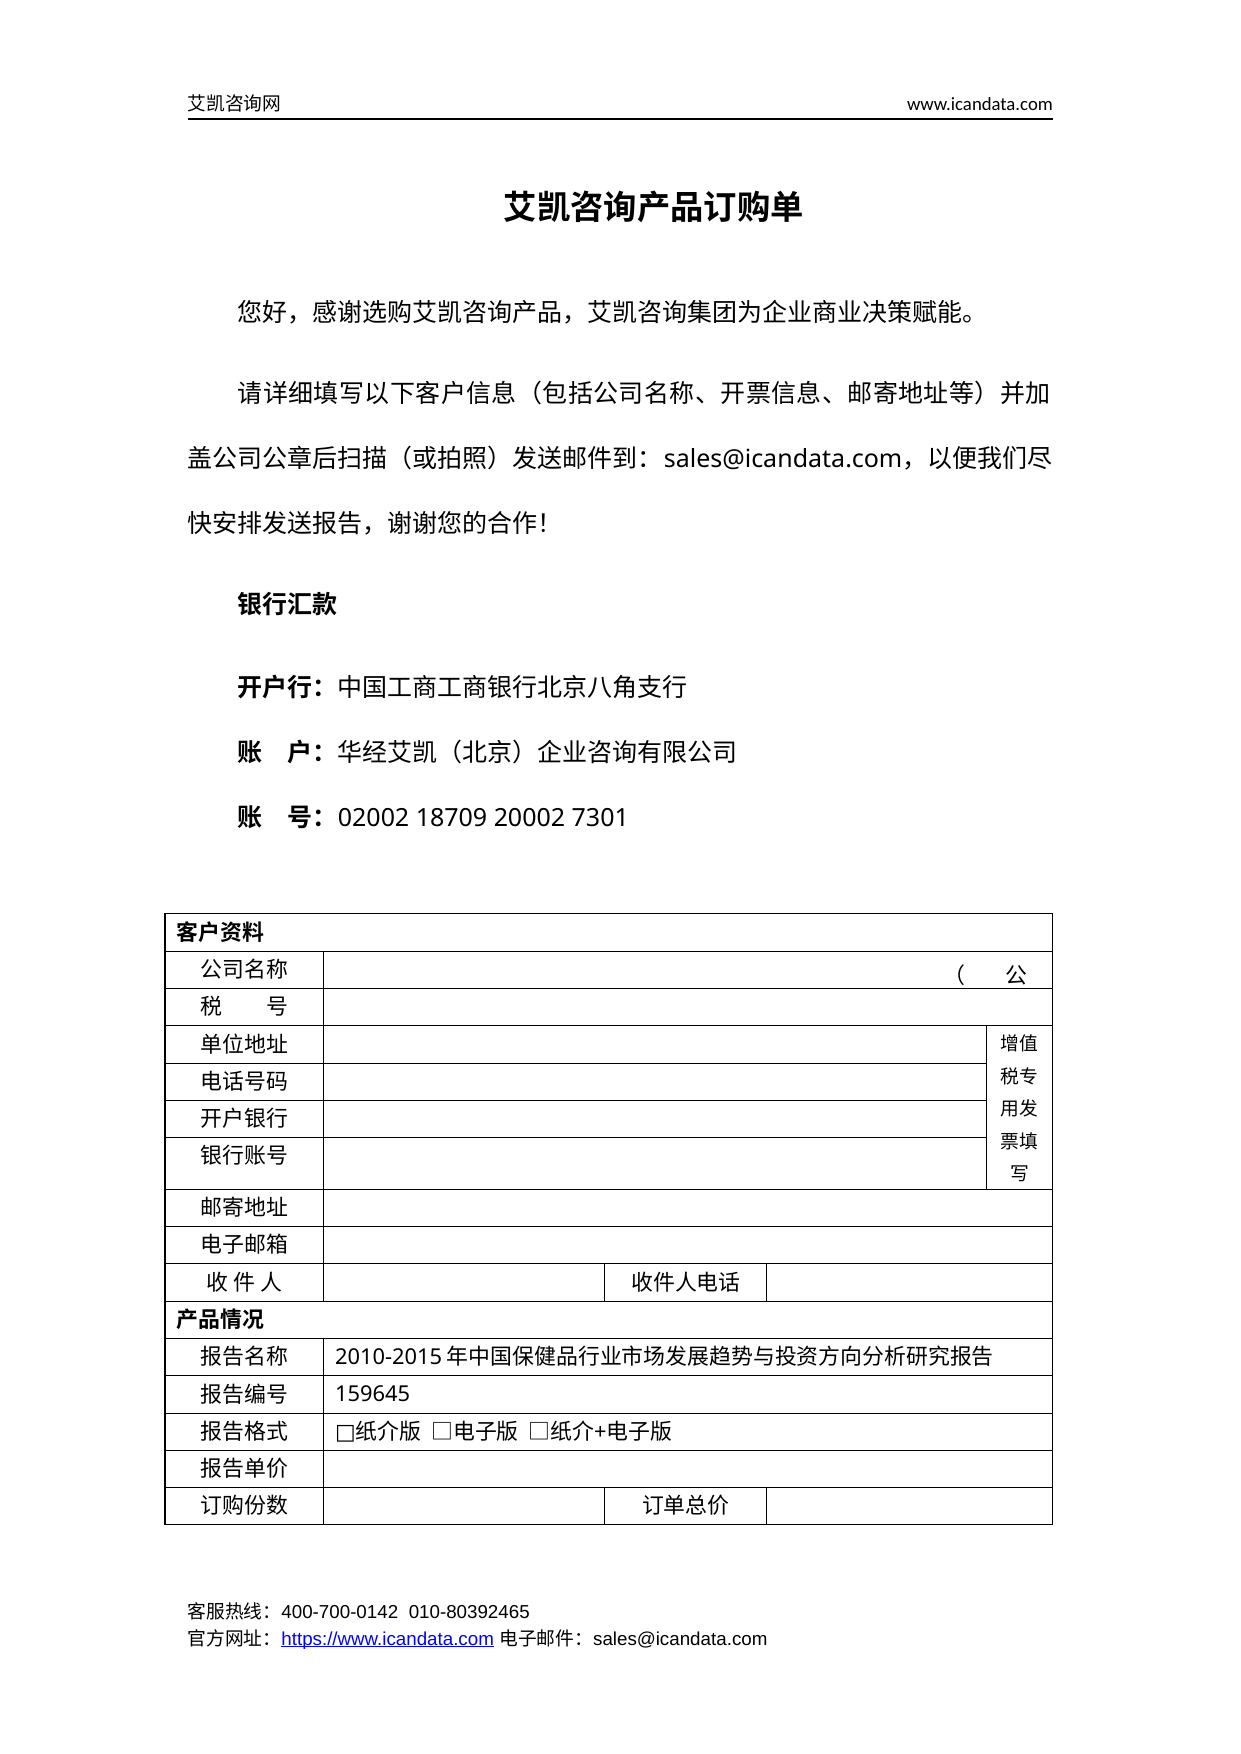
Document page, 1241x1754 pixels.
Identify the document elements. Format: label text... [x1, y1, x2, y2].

table_cell 电子邮箱 [166, 1227, 323, 1263]
table_cell 银行账号 [166, 1138, 323, 1189]
table_cell [324, 1488, 604, 1524]
table_cell 邮寄地址 [166, 1190, 323, 1226]
table_cell 报告单价 [166, 1451, 323, 1487]
table_cell 159645 [324, 1376, 1052, 1412]
table_cell 单位地址 [166, 1026, 323, 1062]
text 艾凯咨询产品订购单 [187, 172, 1053, 237]
table_header 客户资料 [166, 914, 1052, 951]
table_cell [324, 1064, 986, 1100]
table_cell [324, 1101, 986, 1137]
table_cell 增值税专用发票填写 [987, 1026, 1052, 1189]
table_cell 收件人电话 [605, 1264, 766, 1301]
text 开户行：中国工商工商银行北京八角支行 [187, 653, 1053, 718]
table_cell 2010-2015年中国保健品行业市场发展趋势与投资方向分析研究报告 [324, 1339, 1052, 1375]
table_cell [324, 1451, 1052, 1487]
table_cell [324, 952, 1052, 988]
table_cell 订购份数 [166, 1488, 323, 1524]
table_cell 税 号 [166, 989, 323, 1025]
table_cell 公司名称 [166, 952, 323, 988]
table_cell [324, 1138, 986, 1189]
table_cell 订单总价 [605, 1488, 766, 1524]
table_cell □纸介版 □电子版 □纸介+电子版 [324, 1414, 1052, 1450]
text 您好，感谢选购艾凯咨询产品，艾凯咨询集团为企业商业决策赋能。 [187, 278, 1053, 343]
table_cell [324, 1026, 986, 1062]
table_cell 报告名称 [166, 1339, 323, 1375]
table_cell 开户银行 [166, 1101, 323, 1137]
text 账 号：02002 18709 20002 7301 [187, 783, 1053, 848]
table_cell [324, 1264, 604, 1301]
table_cell 报告格式 [166, 1414, 323, 1450]
text 账 户：华经艾凯（北京）企业咨询有限公司 [187, 718, 1053, 783]
table_cell 电话号码 [166, 1064, 323, 1100]
table_cell [767, 1264, 1052, 1301]
table_cell 产品情况 [166, 1302, 1052, 1338]
table_cell [324, 1190, 1052, 1226]
table_cell 报告编号 [166, 1376, 323, 1412]
table_cell [767, 1488, 1052, 1524]
table_cell [324, 989, 1052, 1025]
table_cell [324, 1227, 1052, 1263]
text 银行汇款 [187, 570, 1053, 635]
text 请详细填写以下客户信息（包括公司名称、开票信息、邮寄地址等）并加盖公司公章后扫描（或拍照）发送邮件到：sales@icandata.com，以便我们尽快安排发送报告，谢谢您的合作！ [187, 359, 1053, 554]
table_cell 收 件 人 [166, 1264, 323, 1301]
